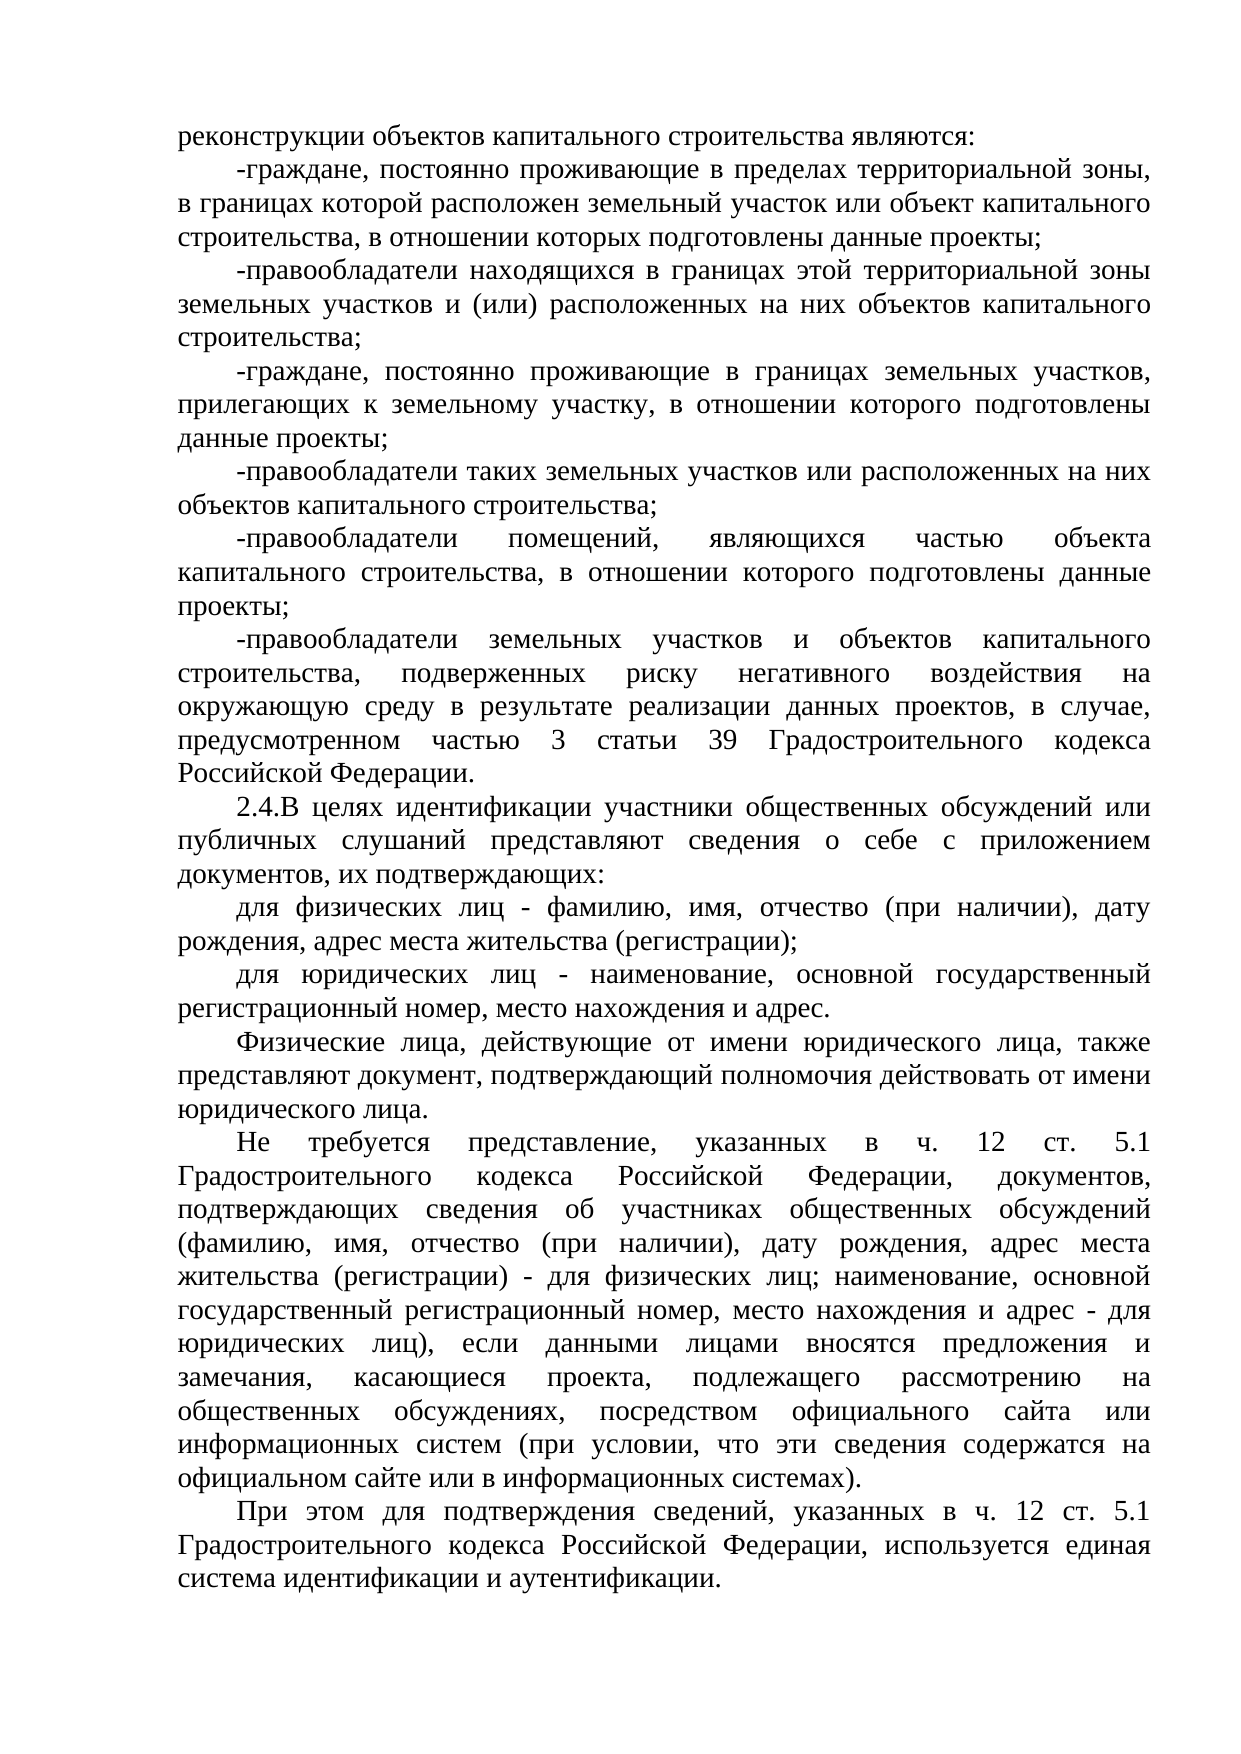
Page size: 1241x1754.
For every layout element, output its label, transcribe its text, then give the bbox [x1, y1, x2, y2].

text -правообладатели земельных участков и объектов капитального строительства, подверженных риску негативного воздействия на окружающую среду в результате реализации данных проектов, в случае, предусмотренном частью 3 статьи 39 Градостроительного кодекса Российской Федерации. [177, 621, 1152, 789]
text -правообладатели таких земельных участков или расположенных на них объектов капитального строительства; [177, 453, 1152, 521]
text Не требуется представление, указанных в ч. 12 ст. 5.1 Градостроительного кодекса Российской Федерации, документов, подтверждающих сведения об участниках общественных обсуждений (фамилию, имя, отчество (при наличии), дату рождения, адрес места жительства (регистрации) - для физических лиц; наименование, основной государственный регистрационный номер, место нахождения и адрес - для юридических лиц), если данными лицами вносятся предложения и замечания, касающиеся проекта, подлежащего рассмотрению на общественных обсуждениях, посредством официального сайта или информационных систем (при условии, что эти сведения содержатся на официальном сайте или в информационных системах). [177, 1124, 1152, 1493]
text -правообладатели помещений, являющихся частью объекта капитального строительства, в отношении которого подготовлены данные проекты; [177, 521, 1152, 621]
text реконструкции объектов капитального строительства являются: [177, 118, 1152, 152]
text Физические лица, действующие от имени юридического лица, также представляют документ, подтверждающий полномочия действовать от имени юридического лица. [177, 1024, 1152, 1124]
text -граждане, постоянно проживающие в границах земельных участков, прилегающих к земельному участку, в отношении которого подготовлены данные проекты; [177, 353, 1152, 453]
text -граждане, постоянно проживающие в пределах территориальной зоны, в границах которой расположен земельный участок или объект капитального строительства, в отношении которых подготовлены данные проекты; [177, 152, 1152, 252]
text -правообладатели находящихся в границах этой территориальной зоны земельных участков и (или) расположенных на них объектов капитального строительства; [177, 252, 1152, 353]
text для юридических лиц - наименование, основной государственный регистрационный номер, место нахождения и адрес. [177, 957, 1152, 1024]
text 2.4.В целях идентификации участники общественных обсуждений или публичных слушаний представляют сведения о себе с приложением документов, их подтверждающих: [177, 789, 1152, 889]
text При этом для подтверждения сведений, указанных в ч. 12 ст. 5.1 Градостроительного кодекса Российской Федерации, используется единая система идентификации и аутентификации. [177, 1493, 1152, 1594]
text для физических лиц - фамилию, имя, отчество (при наличии), дату рождения, адрес места жительства (регистрации); [177, 889, 1152, 957]
